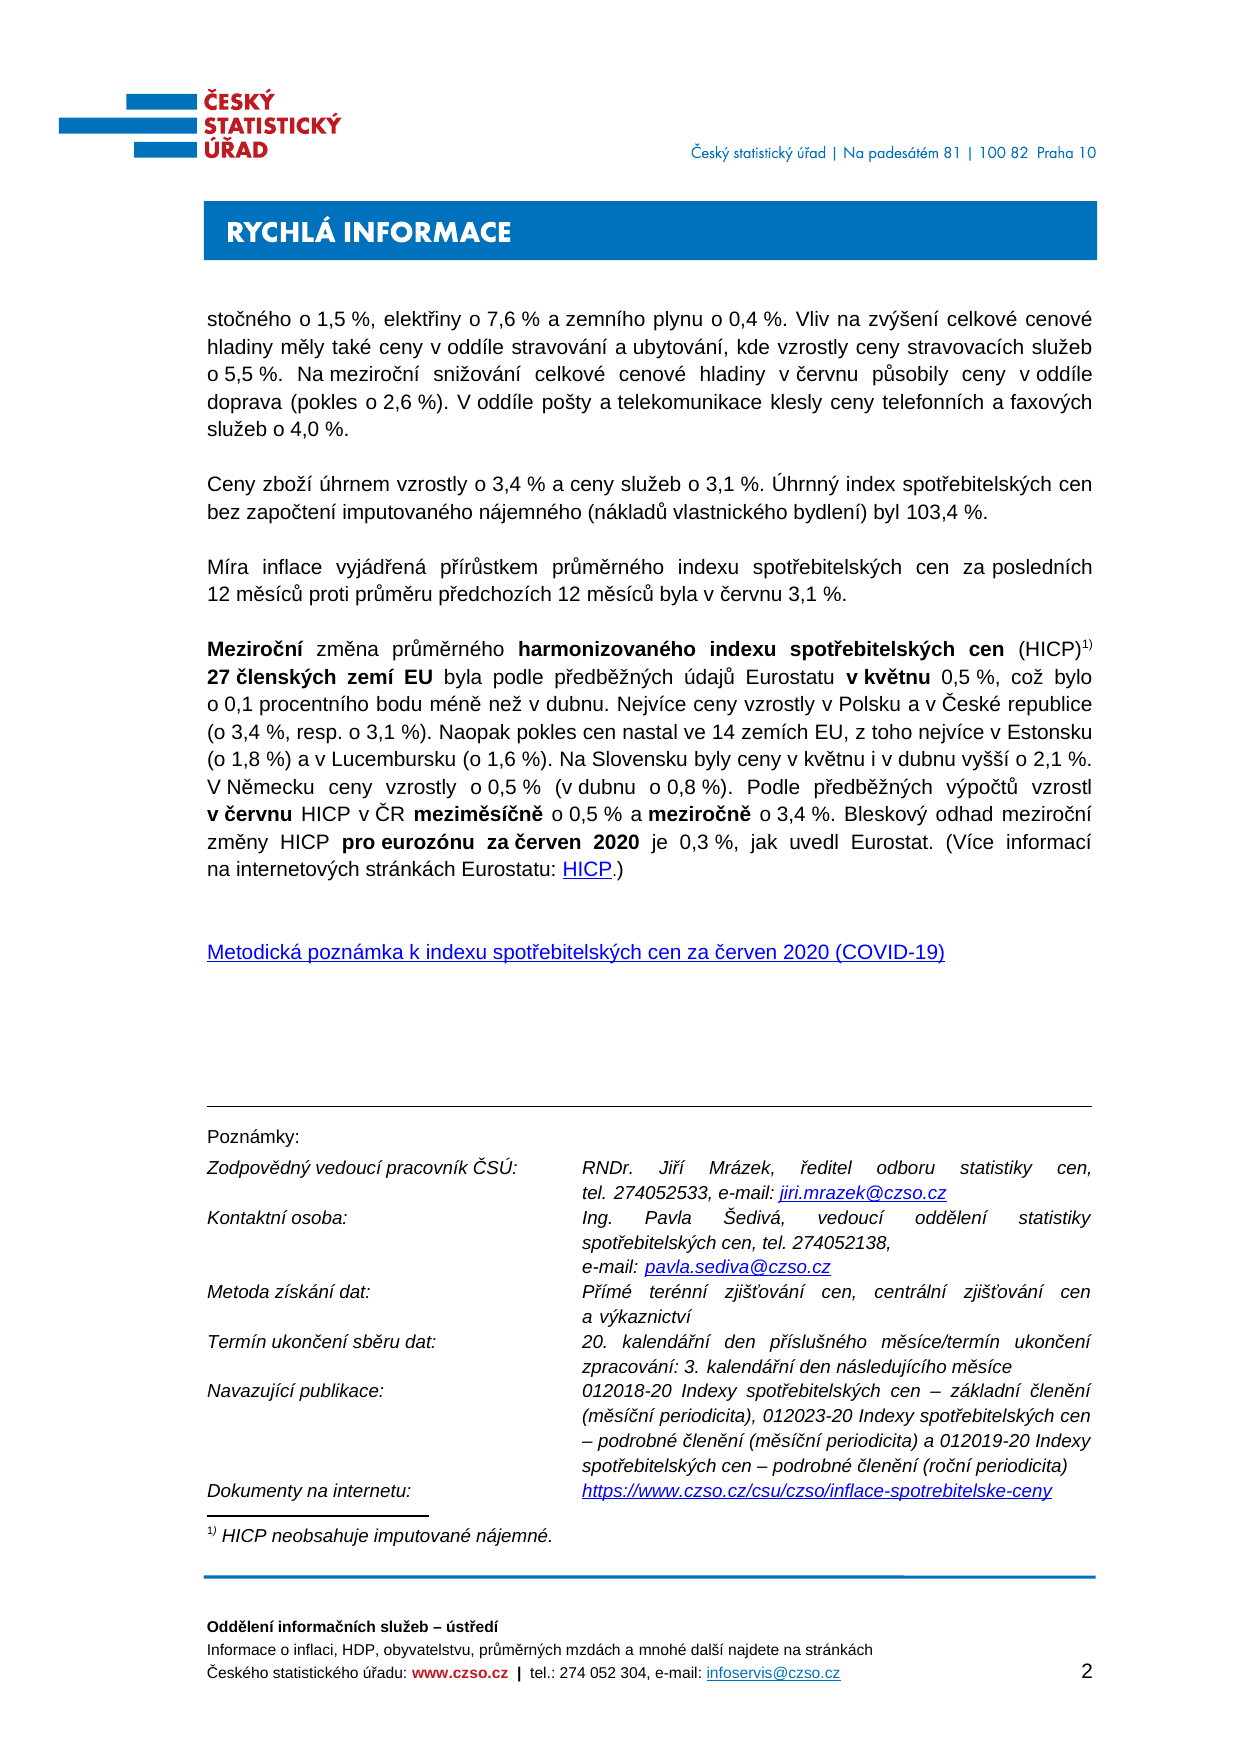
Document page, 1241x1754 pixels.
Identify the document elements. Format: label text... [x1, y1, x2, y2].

text Navazující publikace: 012018-20 Indexy spotřebitelských cen – základní členění (měsíční periodicita), 012023-20 Indexy spotřebitelských cen – podrobné členění (měsíční periodicita) a 012019-20 Indexy spotřebitelských cen – podrobné členění (roční periodicita) [207, 1380, 1092, 1476]
text Dokumenty na internetu: https://www.czso.cz/csu/czso/inflace-spotrebitelske-ceny [207, 1479, 1092, 1501]
text e-mail: pavla.sediva@czso.cz [207, 1256, 1092, 1278]
text Meziroční změna průměrného harmonizovaného indexu spotřebitelských cen (HICP)) 27 členských zemí EU byla podle předběžných údajů Eurostatu v květnu 0,5 %, což bylo o 0,1 procentního bodu méně než v dubnu. Nejvíce ceny vzrostly v Polsku a v České republice (o 3,4 %, resp. o 3,1 %). Naopak pokles cen nastal ve 14 zemích EU, z toho nejvíce v Estonsku (o 1,8 %) a v Lucembursku (o 1,6 %). Na Slovensku byly ceny v květnu i v dubnu vyšší o 2,1 %. V Německu ceny vzrostly o 0,5 % (v dubnu o 0,8 %). Podle předběžných výpočtů vzrostl v červnu HICP v ČR meziměsíčně o 0,5 % a meziročně o 3,4 %. Bleskový odhad meziroční změny HICP pro eurozónu za červen 2020 je 0,3 %, jak uvedl Eurostat. (Více informací na internetových stránkách Eurostatu: HICP.) [207, 637, 1092, 881]
text Poznámky: [207, 1107, 1092, 1148]
text Termín ukončení sběru dat: 20. kalendářní den příslušného měsíce/termín ukončení zpracování: 3. kalendářní den následujícího měsíce [207, 1331, 1092, 1377]
text Metodická poznámka k indexu spotřebitelských cen za červen 2020 (COVID-19) [207, 939, 1092, 963]
text Ceny zboží úhrnem vzrostly o 3,4 % a ceny služeb o 3,1 %. Úhrnný index spotřebitelských cen bez započtení imputovaného nájemného (nákladů vlastnického bydlení) byl 103,4 %. [207, 472, 1092, 523]
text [207, 307, 1092, 441]
text Metoda získání dat: Přímé terénní zjišťování cen, centrální zjišťování cen a výkaznictví [207, 1281, 1092, 1327]
text Míra inflace vyjádřená přírůstkem průměrného indexu spotřebitelských cen za posledních 12 měsíců proti průměru předchozích 12 měsíců byla v červnu 3,1 %. [207, 554, 1092, 606]
text Zodpovědný vedoucí pracovník ČSÚ: RNDr. Jiří Mrázek, ředitel odboru statistiky cen, tel. 274052533, e-mail: jiri.mrazek@czso.cz [207, 1157, 1092, 1203]
text Kontaktní osoba: Ing. Pavla Šedivá, vedoucí oddělení statistiky spotřebitelských cen, tel. 274052138, [207, 1207, 1092, 1253]
